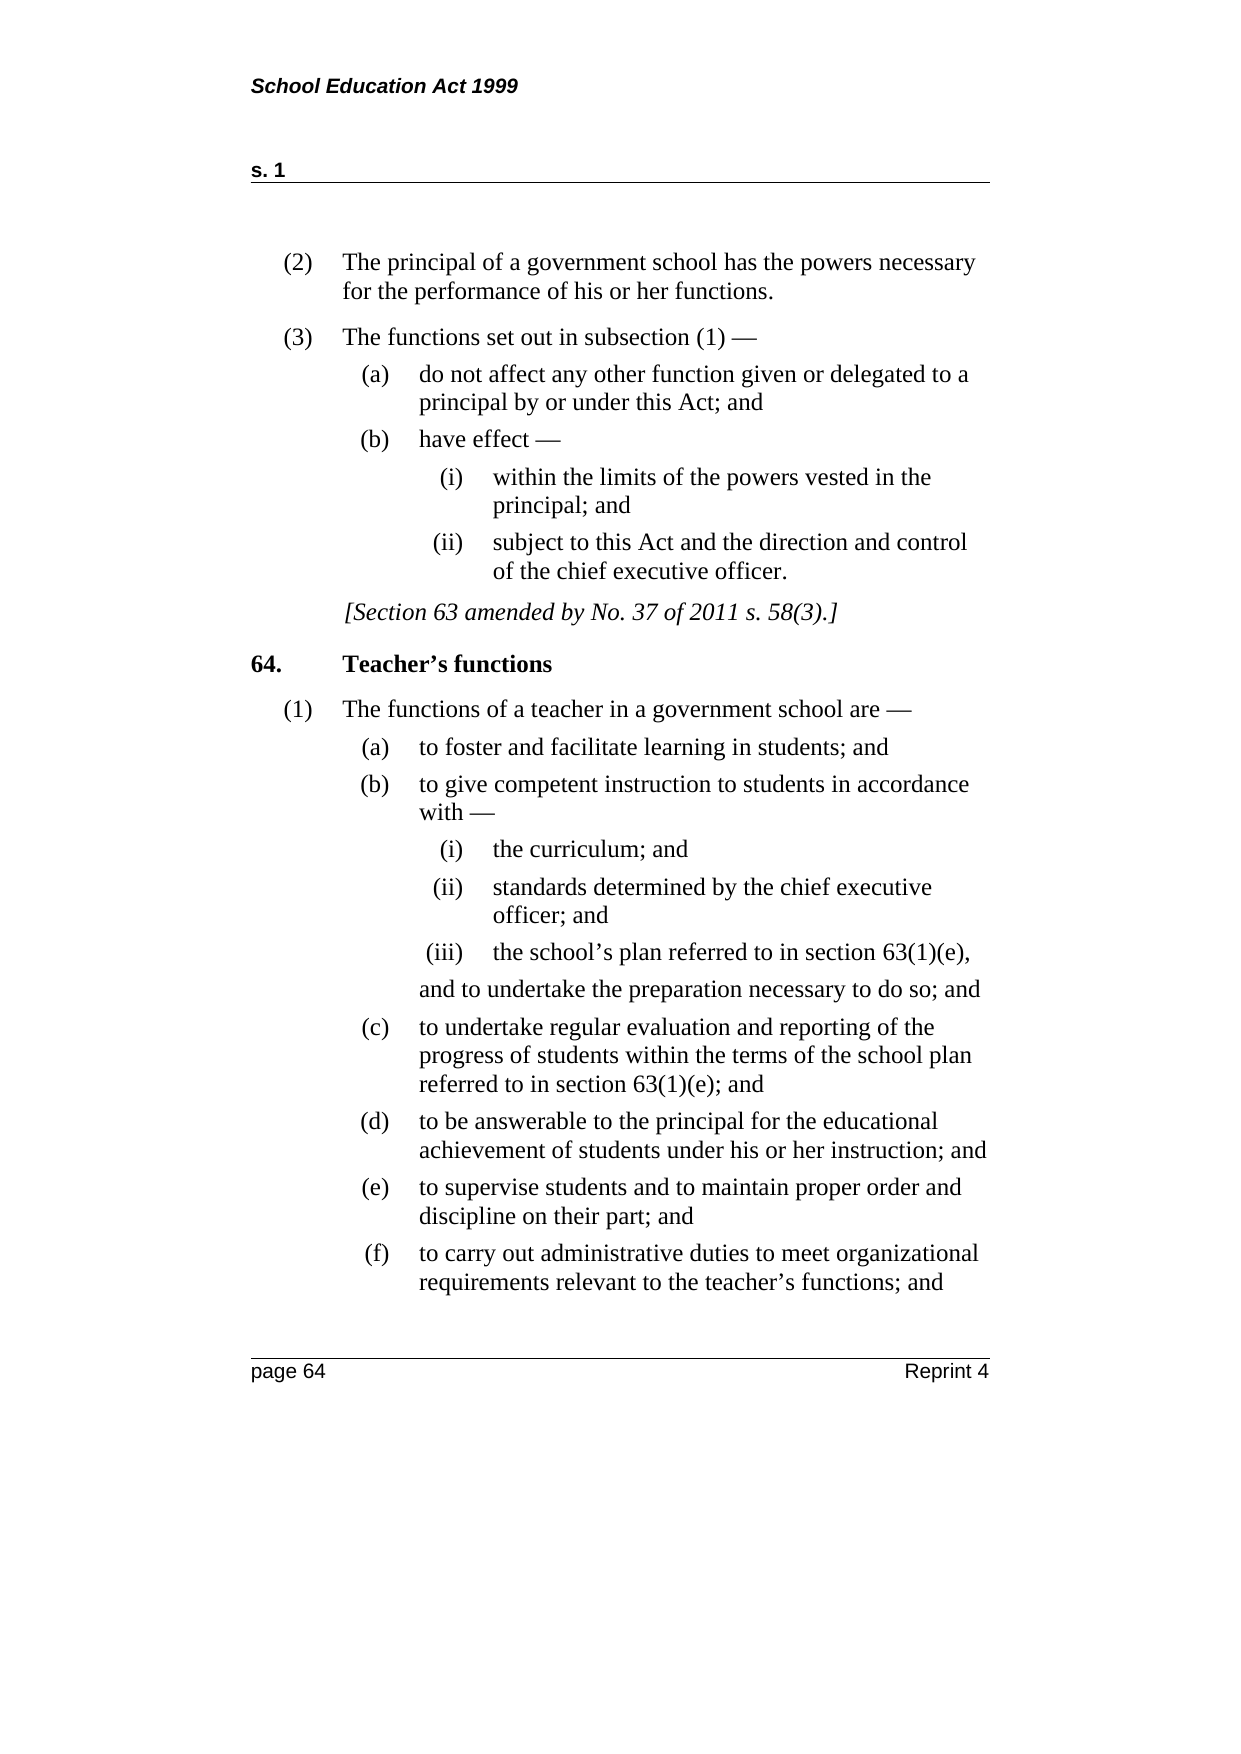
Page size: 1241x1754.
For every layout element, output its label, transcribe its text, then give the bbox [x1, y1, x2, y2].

text [Section 63 amended by No. 37 of 2011 s. 58(3).] [251, 597, 990, 626]
text (a) do not affect any other function given or delegated to a principal by or under this Act; and [251, 359, 990, 416]
text (i) the curriculum; and [251, 834, 990, 863]
text (1) The functions of a teacher in a government school are — [251, 694, 990, 723]
text (iii) the school’s plan referred to in section 63(1)(e), [251, 937, 990, 966]
text (3) The functions set out in subsection (1) — [251, 322, 990, 350]
text (i) within the limits of the powers vested in the principal; and [251, 462, 990, 519]
text (c) to undertake regular evaluation and reporting of the progress of students within the terms of the school plan referred to in section 63(1)(e); and [251, 1012, 990, 1098]
text (ii) subject to this Act and the direction and control of the chief executive officer. [251, 527, 990, 585]
subtitle 64. Teacher’s functions [251, 649, 990, 678]
text (d) to be answerable to the principal for the educational achievement of students under his or her instruction; and [251, 1106, 990, 1164]
text and to undertake the preparation necessary to do so; and [251, 974, 990, 1003]
text (b) have effect — [251, 424, 990, 453]
text (f) to carry out administrative duties to meet organizational requirements relevant to the teacher’s functions; and [251, 1238, 990, 1295]
text (ii) standards determined by the chief executive officer; and [251, 872, 990, 929]
text (a) to foster and facilitate learning in students; and [251, 732, 990, 760]
text (b) to give competent instruction to students in accordance with — [251, 769, 990, 826]
text (e) to supervise students and to maintain proper order and discipline on their part; and [251, 1172, 990, 1229]
text (2) The principal of a government school has the powers necessary for the performance of his or her functions. [251, 247, 990, 305]
